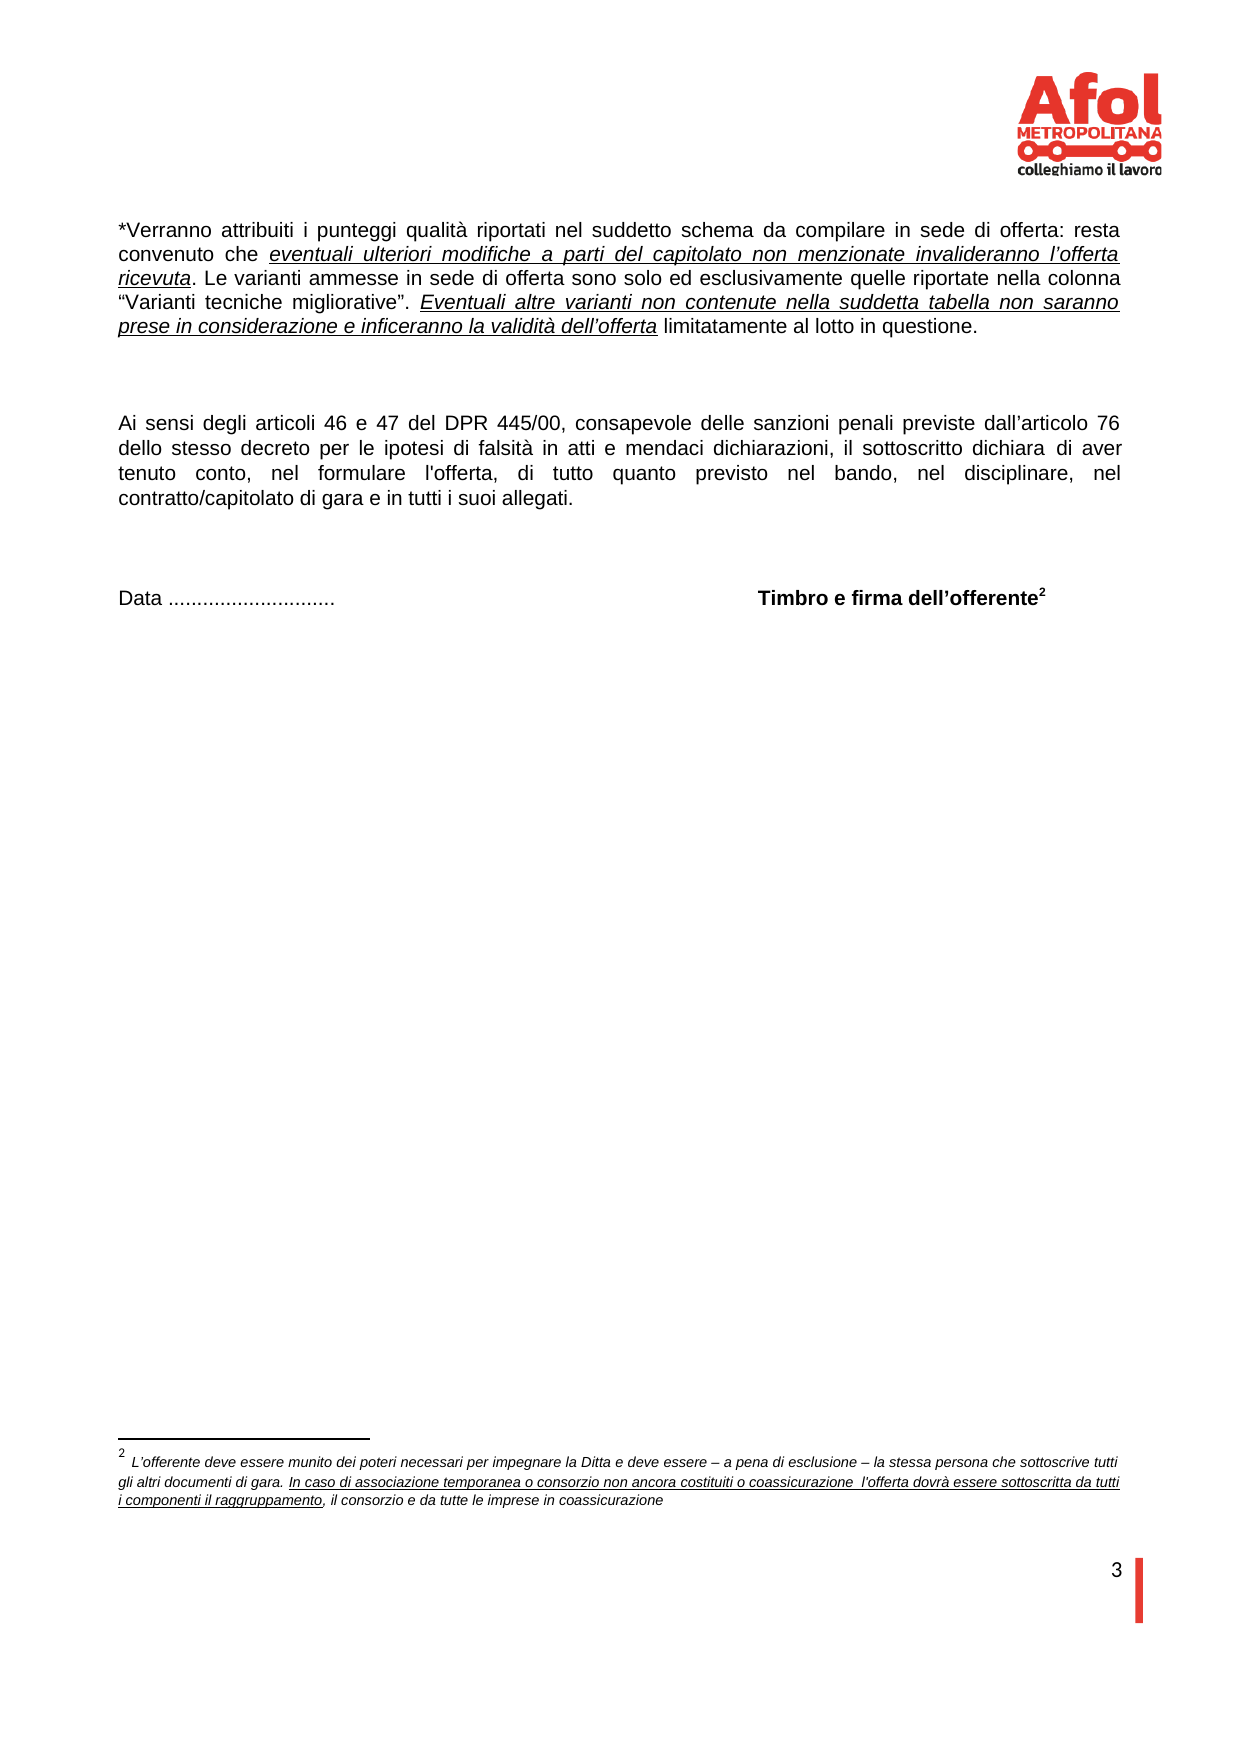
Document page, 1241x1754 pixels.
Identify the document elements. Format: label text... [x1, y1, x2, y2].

text Ai sensi degli articoli 46 e 47 del DPR 445/00, consapevole delle sanzioni penali previste dall’articolo 76 dello stesso decreto per le ipotesi di falsità in atti e mendaci dichiarazioni, il sottoscritto dichiara di aver tenuto conto, nel formulare l'offerta, di tutto quanto previsto nel bando, nel disciplinare, nel contratto/capitolato di gara e in tutti i suoi allegati. [118, 410, 1122, 510]
text *Verranno attribuiti i punteggi qualità riportati nel suddetto schema da compilare in sede di offerta: resta convenuto che eventuali ulteriori modifiche a parti del capitolato non menzionate invalideranno l’offerta ricevuta. Le varianti ammesse in sede di offerta sono solo ed esclusivamente quelle riportate nella colonna “Varianti tecniche migliorative”. Eventuali altre varianti non contenute nella suddetta tabella non saranno prese in considerazione e inficeranno la validità dell’offerta limitatamente al lotto in questione. [118, 218, 1122, 338]
text Data ............................. Timbro e firma dell’offerente [118, 585, 1122, 610]
